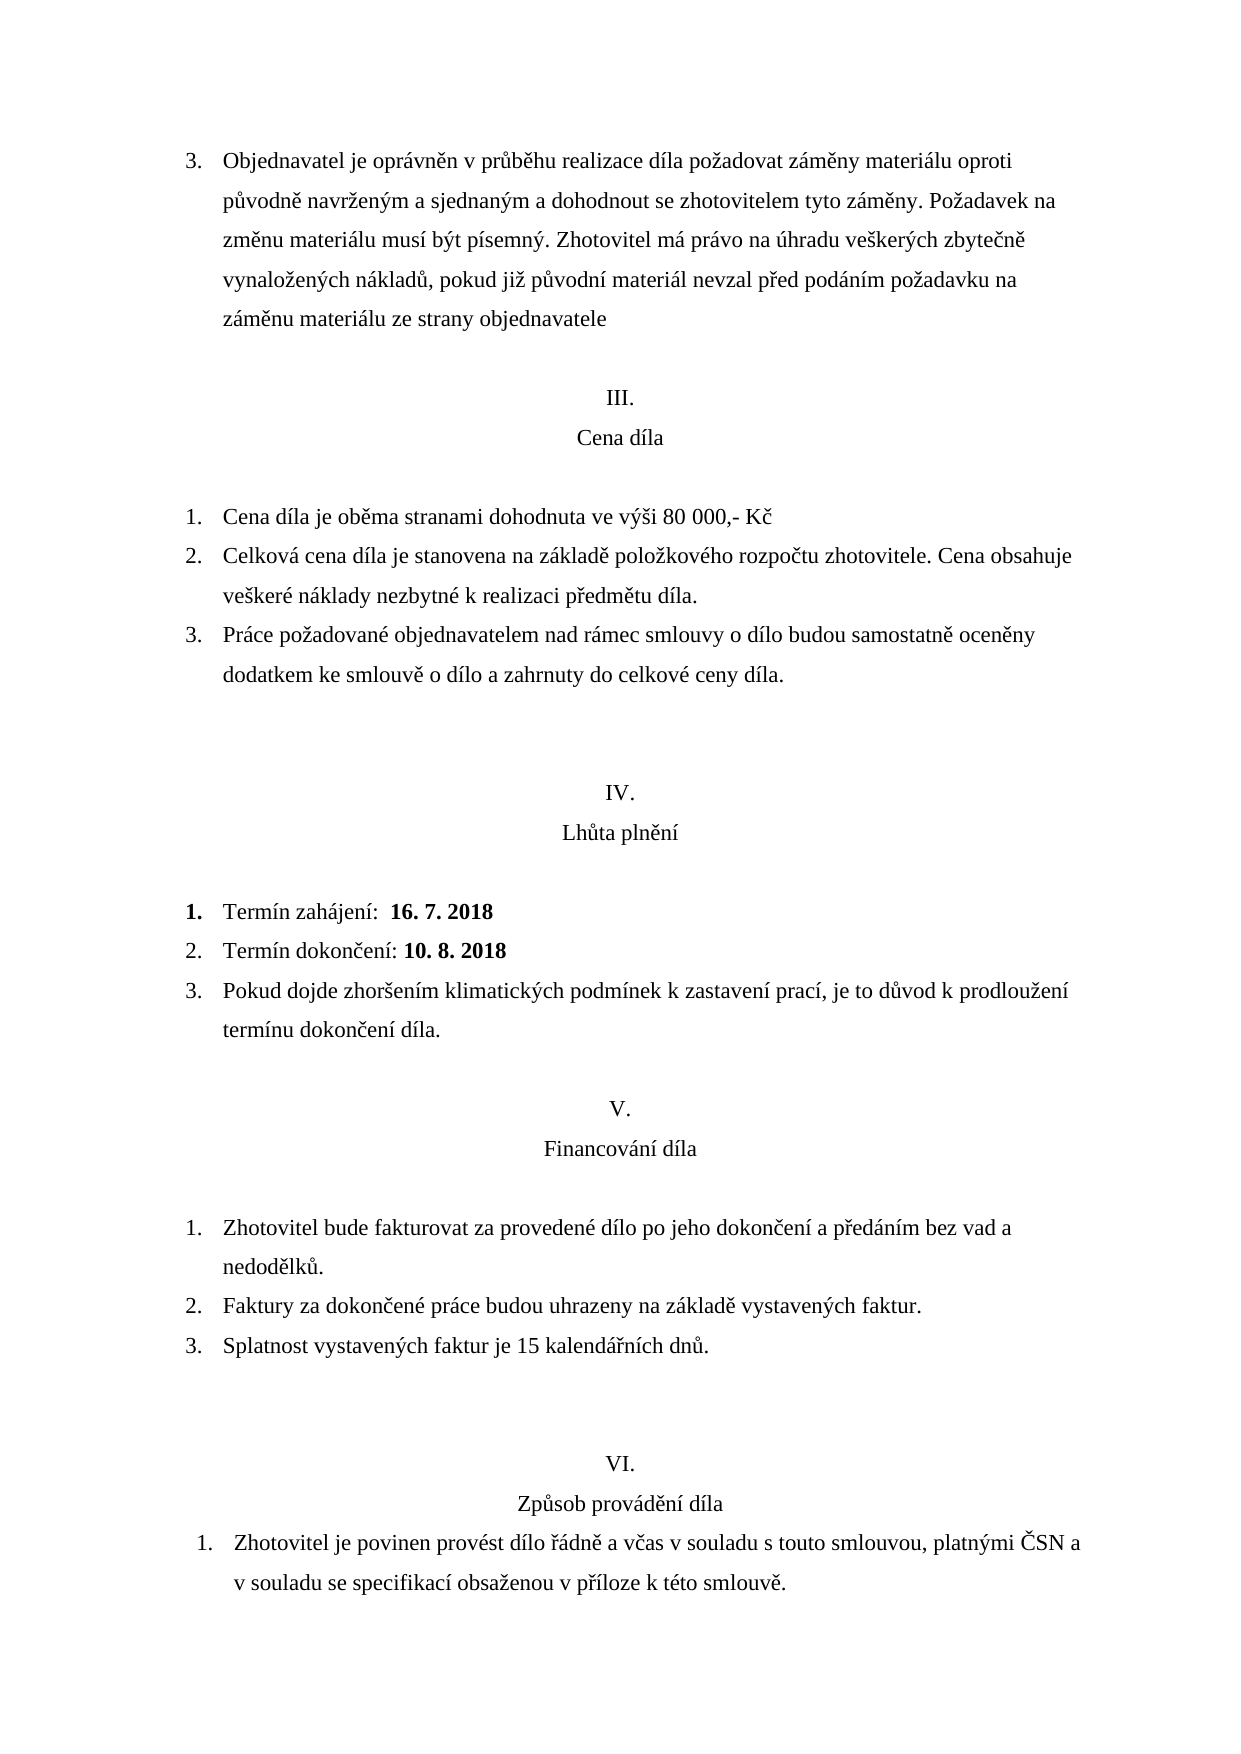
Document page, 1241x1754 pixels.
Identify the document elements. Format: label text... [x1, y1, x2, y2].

text V. [148, 1095, 1093, 1121]
text Lhůta plnění [148, 819, 1093, 845]
list Práce požadované objednavatelem nad rámec smlouvy o dílo budou samostatně oceněny dodatkem ke smlouvě o dílo a zahrnuty do celkové ceny díla. [185, 621, 1093, 687]
list Faktury za dokončené práce budou uhrazeny na základě vystavených faktur. [185, 1292, 1093, 1319]
list Termín dokončení: 10. 8. 2018 [185, 937, 1093, 963]
text VI. [148, 1450, 1093, 1477]
list Celková cena díla je stanovena na základě položkového rozpočtu zhotovitele. Cena obsahuje veškeré náklady nezbytné k realizaci předmětu díla. [185, 542, 1093, 608]
text IV. [148, 779, 1093, 806]
list Termín zahájení: 16. 7. 2018 [185, 898, 1093, 924]
text Způsob provádění díla [148, 1490, 1093, 1516]
list Cena díla je oběma stranami dohodnuta ve výši 80 000,- Kč [185, 503, 1093, 529]
list Pokud dojde zhoršením klimatických podmínek k zastavení prací, je to důvod k prodloužení termínu dokončení díla. [185, 977, 1093, 1042]
list Splatnost vystavených faktur je 15 kalendářních dnů. [185, 1332, 1093, 1358]
list Zhotovitel bude fakturovat za provedené dílo po jeho dokončení a předáním bez vad a nedodělků. [185, 1213, 1093, 1279]
text III. [148, 384, 1093, 411]
list Objednavatel je oprávněn v průběhu realizace díla požadovat záměny materiálu oproti původně navrženým a sjednaným a dohodnout se zhotovitelem tyto záměny. Požadavek na změnu materiálu musí být písemný. Zhotovitel má právo na úhradu veškerých zbytečně vynaložených nákladů, pokud již původní materiál nevzal před podáním požadavku na záměnu materiálu ze strany objednavatele [185, 148, 1093, 332]
list Zhotovitel je povinen provést dílo řádně a včas v souladu s touto smlouvou, platnými ČSN a v souladu se specifikací obsaženou v příloze k této smlouvě. [196, 1529, 1093, 1595]
text Financování díla [148, 1134, 1093, 1161]
text Cena díla [148, 424, 1093, 450]
